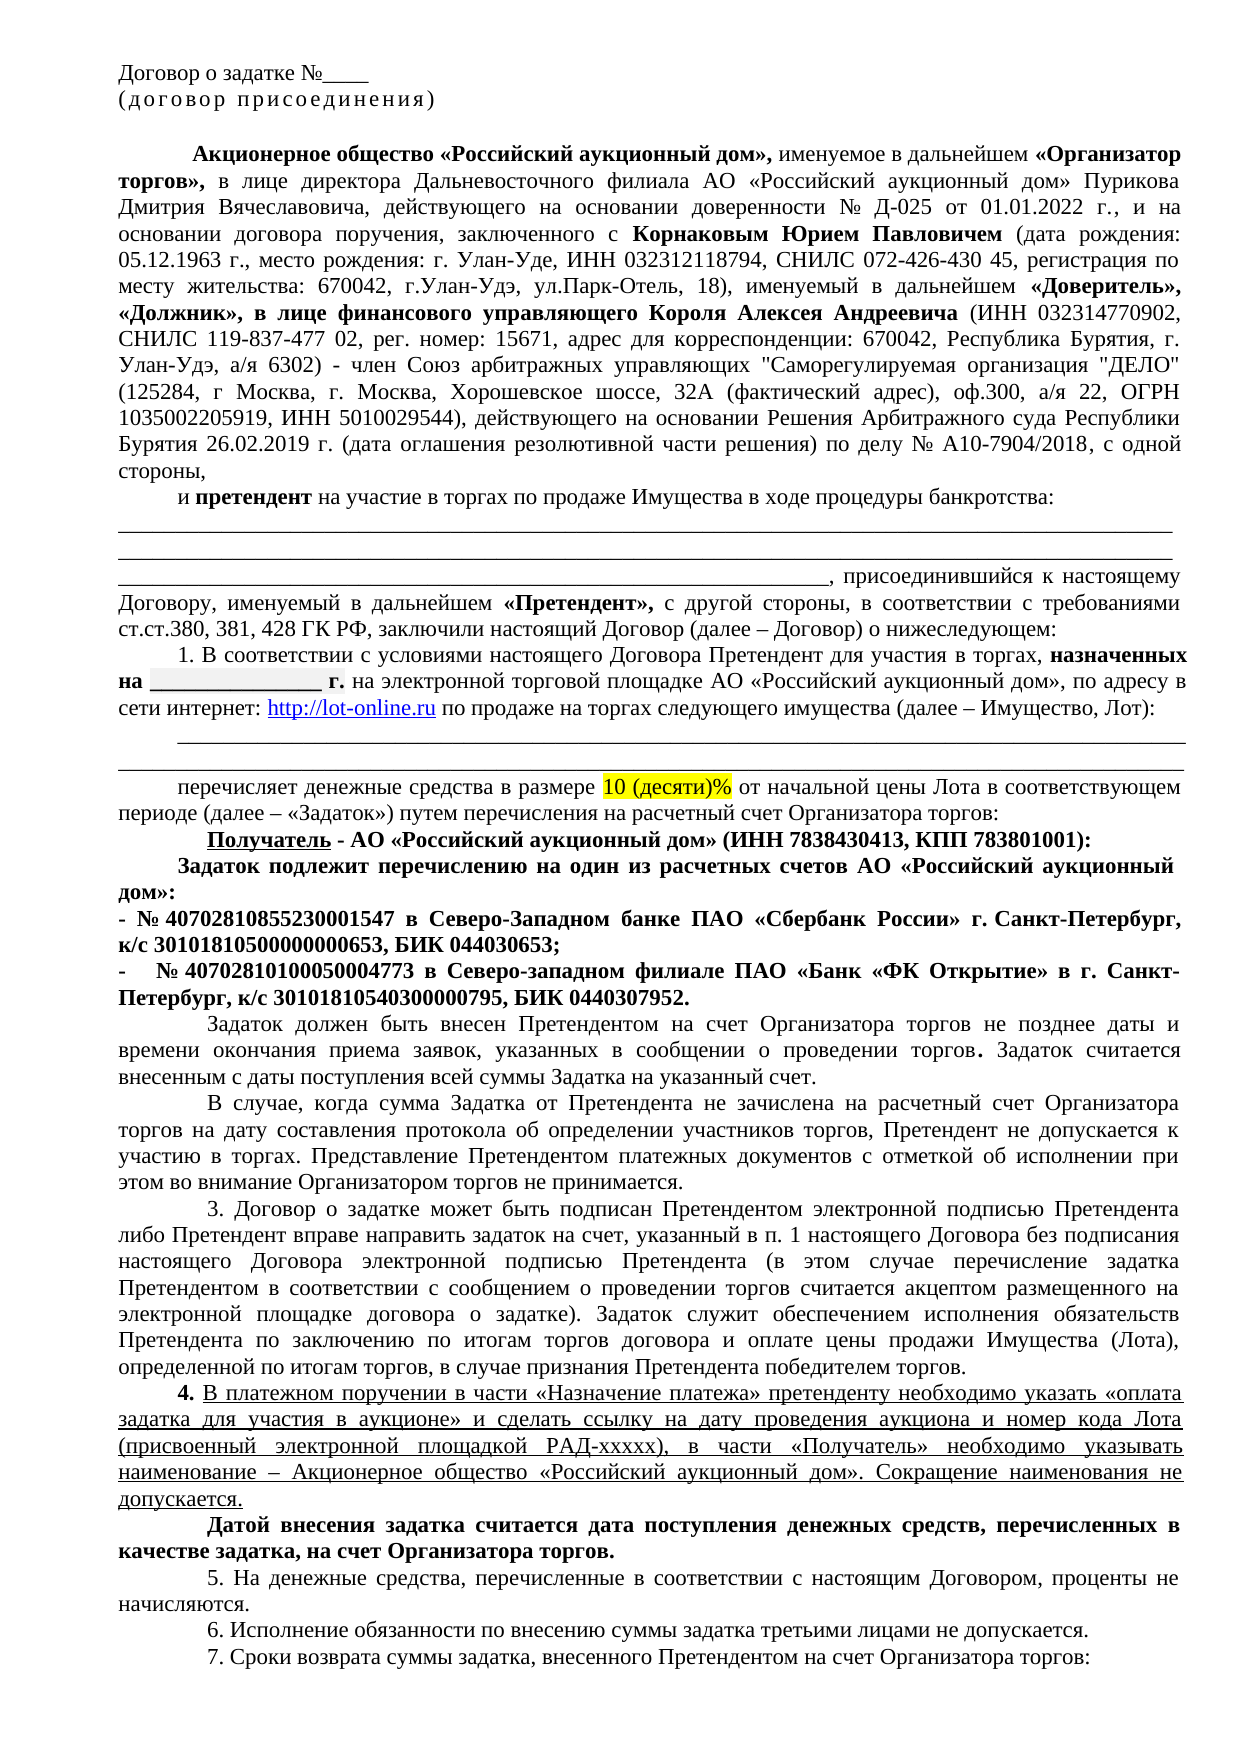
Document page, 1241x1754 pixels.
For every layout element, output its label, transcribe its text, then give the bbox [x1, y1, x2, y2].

text 7. Сроки возврата суммы задатка, внесенного Претендентом на счет Организатора торгов: [118, 1643, 1181, 1669]
text Получатель - АО «Российский аукционный дом» (ИНН 7838430413, КПП 783801001): [118, 826, 1181, 852]
text перечисляет денежные средства в размере 10 (десяти)% от начальной цены Лота в соответствующем периоде (далее – «Задаток») путем перечисления на расчетный счет Организатора торгов: [118, 773, 1181, 826]
text _____________________________________________________________________________________________________________________________________________________________________________________ [118, 720, 1187, 773]
text 1. В соответствии с условиями настоящего Договора Претендент для участия в торгах, назначенных на _______________ г. на электронной торговой площадке АО «Российский аукционный дом», по адресу в сети интернет: http://lot-online.ru по продаже на торгах следующего имущества (далее – Имущество, Лот): [118, 641, 1187, 720]
text и претендент на участие в торгах по продаже Имущества в ходе процедуры банкротства: [118, 483, 1181, 509]
text 6. Исполнение обязанности по внесению суммы задатка третьими лицами не допускается. [118, 1616, 1181, 1643]
text 4. В платежном поручении в части «Назначение платежа» претенденту необходимо указать «оплата задатка для участия в аукционе» и сделать ссылку на дату проведения аукциона и номер кода Лота (присвоенный электронной площадкой РАД-ххххх), в части «Получатель» необходимо указывать наименование – Акционерное общество «Российский аукционный дом». Сокращение наименования не допускается. [118, 1379, 1184, 1455]
text Задаток должен быть внесен Претендентом на счет Организатора торгов не позднее даты и времени окончания приема заявок, указанных в сообщении о проведении торгов. Задаток считается внесенным с даты поступления всей суммы Задатка на указанный счет. [118, 1010, 1181, 1089]
text Задаток подлежит перечислению на один из расчетных счетов АО «Российский аукционный дом»: [118, 852, 1175, 905]
text - № 40702810100050004773 в Северо-западном филиале ПАО «Банк «ФК Открытие» в г. Санкт-Петербург, к/с 30101810540300000795, БИК 0440307952. [118, 957, 1181, 1010]
text В случае, когда сумма Задатка от Претендента не зачислена на расчетный счет Организатора торгов на дату составления протокола об определении участников торгов, Претендент не допускается к участию в торгах. Представление Претендентом платежных документов с отметкой об исполнении при этом во внимание Организатором торгов не принимается. [118, 1089, 1181, 1195]
text ______________________________________________________________________________________________________________________________________________________________________________________________________________________________________________________, присоединившийся к настоящему Договору, именуемый в дальнейшем «Претендент», с другой стороны, в соответствии с требованиями ст.ст.380, 381, 428 ГК РФ, заключили настоящий Договор (далее – Договор) о нижеследующем: [118, 509, 1181, 641]
text Акционерное общество «Российский аукционный дом», именуемое в дальнейшем «Организатор торгов», в лице директора Дальневосточного филиала АО «Российский аукционный дом» Пурикова Дмитрия Вячеславовича, действующего на основании доверенности № Д-025 от 01.01.2022 г., и на основании договора поручения, заключенного с Корнаковым Юрием Павловичем (дата рождения: 05.12.1963 г., место рождения: г. Улан-Уде, ИНН 032312118794, СНИЛС 072-426-430 45, регистрация по месту жительства: 670042, г.Улан-Удэ, ул.Парк-Отель, 18), именуемый в дальнейшем «Доверитель», «Должник», в лице финансового управляющего Короля Алексея Андреевича (ИНН 032314770902, СНИЛС 119-837-477 02, рег. номер: 15671, адрес для корреспонденции: 670042, Республика Бурятия, г. Улан-Удэ, а/я 6302) - член Союз арбитражных управляющих "Саморегулируемая организация "ДЕЛО" (125284, г Москва, г. Москва, Хорошевское шоссе, 32А (фактический адрес), оф.300, а/я 22, ОГРН 1035002205919, ИНН 5010029544), действующего на основании Решения Арбитражного суда Республики Бурятия 26.02.2019 г. (дата оглашения резолютивной части решения) по делу № А10-7904/2018, с одной стороны, [118, 141, 1181, 483]
text 4. В платежном поручении в части «Назначение платежа» претенденту необходимо указать «оплата задатка для участия в аукционе» и сделать ссылку на дату проведения аукциона и номер кода Лота (присвоенный электронной площадкой РАД-ххххх), в части «Получатель» необходимо указывать наименование – Акционерное общество «Российский аукционный дом». Сокращение наименования не допускается. [118, 1456, 1184, 1481]
text 5. На денежные средства, перечисленные в соответствии с настоящим Договором, проценты не начисляются. [118, 1564, 1181, 1616]
text Датой внесения задатка считается дата поступления денежных средств, перечисленных в качестве задатка, на счет Организатора торгов. [118, 1511, 1181, 1564]
text - № 40702810855230001547 в Северо-Западном банке ПАО «Сбербанк России» г. Санкт-Петербург, к/с 30101810500000000653, БИК 044030653; [118, 905, 1181, 957]
text 3. Договор о задатке может быть подписан Претендентом электронной подписью Претендента либо Претендент вправе направить задаток на счет, указанный в п. 1 настоящего Договора без подписания настоящего Договора электронной подписью Претендента (в этом случае перечисление задатка Претендентом в соответствии с сообщением о проведении торгов считается акцептом размещенного на электронной площадке договора о задатке). Задаток служит обеспечением исполнения обязательств Претендента по заключению по итогам торгов договора и оплате цены продажи Имущества (Лота), определенной по итогам торгов, в случае признания Претендента победителем торгов. [118, 1195, 1181, 1379]
text 4. В платежном поручении в части «Назначение платежа» претенденту необходимо указать «оплата задатка для участия в аукционе» и сделать ссылку на дату проведения аукциона и номер кода Лота (присвоенный электронной площадкой РАД-ххххх), в части «Получатель» необходимо указывать наименование – Акционерное общество «Российский аукционный дом». Сокращение наименования не допускается. [118, 1482, 1184, 1511]
